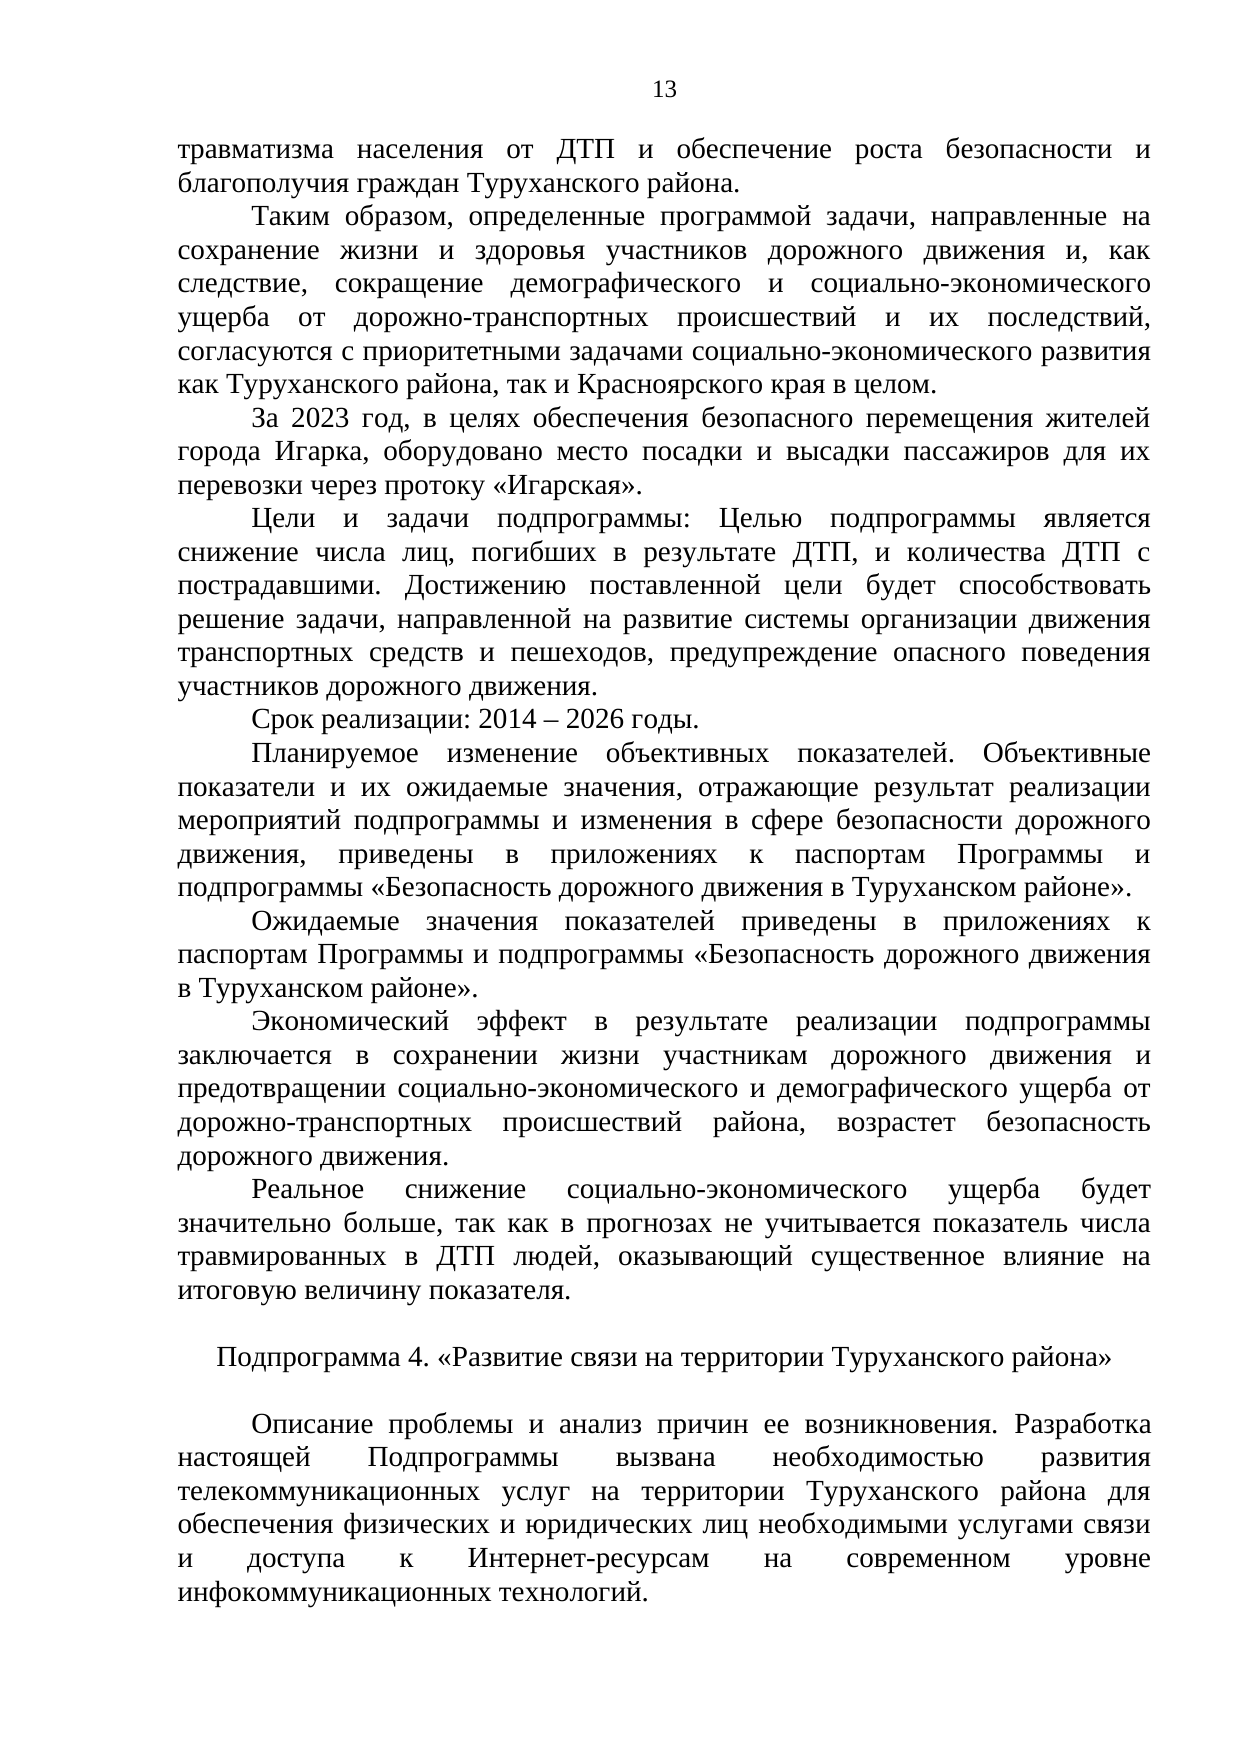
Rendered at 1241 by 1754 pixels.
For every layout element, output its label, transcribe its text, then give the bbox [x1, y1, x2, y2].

text За 2023 год, в целях обеспечения безопасного перемещения жителей города Игарка, оборудовано место посадки и высадки пассажиров для их перевозки через протоку «Игарская». [177, 400, 1152, 500]
text Реальное снижение социально-экономического ущерба будет значительно больше, так как в прогнозах не учитывается показатель числа травмированных в ДТП людей, оказывающий существенное влияние на итоговую величину показателя. [177, 1171, 1152, 1305]
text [177, 131, 1152, 198]
text Подпрограмма 4. «Развитие связи на территории Туруханского района» [177, 1339, 1152, 1372]
text Срок реализации: 2014 – 2026 годы. [177, 702, 1152, 735]
text Экономический эффект в результате реализации подпрограммы заключается в сохранении жизни участникам дорожного движения и предотвращении социально-экономического и демографического ущерба от дорожно-транспортных происшествий района, возрастет безопасность дорожного движения. [177, 1003, 1152, 1171]
text Цели и задачи подпрограммы: Целью подпрограммы является снижение числа лиц, погибших в результате ДТП, и количества ДТП с пострадавшими. Достижению поставленной цели будет способствовать решение задачи, направленной на развитие системы организации движения транспортных средств и пешеходов, предупреждение опасного поведения участников дорожного движения. [177, 500, 1152, 702]
text Описание проблемы и анализ причин ее возникновения. Разработка настоящей Подпрограммы вызвана необходимостью развития телекоммуникационных услуг на территории Туруханского района для обеспечения физических и юридических лиц необходимыми услугами связи и доступа к Интернет-ресурсам на современном уровне инфокоммуникационных технологий. [177, 1406, 1152, 1607]
text Планируемое изменение объективных показателей. Объективные показатели и их ожидаемые значения, отражающие результат реализации мероприятий подпрограммы и изменения в сфере безопасности дорожного движения, приведены в приложениях к паспортам Программы и подпрограммы «Безопасность дорожного движения в Туруханском районе». [177, 735, 1152, 903]
text Ожидаемые значения показателей приведены в приложениях к паспортам Программы и подпрограммы «Безопасность дорожного движения в Туруханском районе». [177, 903, 1152, 1003]
text Таким образом, определенные программой задачи, направленные на сохранение жизни и здоровья участников дорожного движения и, как следствие, сокращение демографического и социально-экономического ущерба от дорожно-транспортных происшествий и их последствий, согласуются с приоритетными задачами социально-экономического развития как Туруханского района, так и Красноярского края в целом. [177, 198, 1152, 400]
